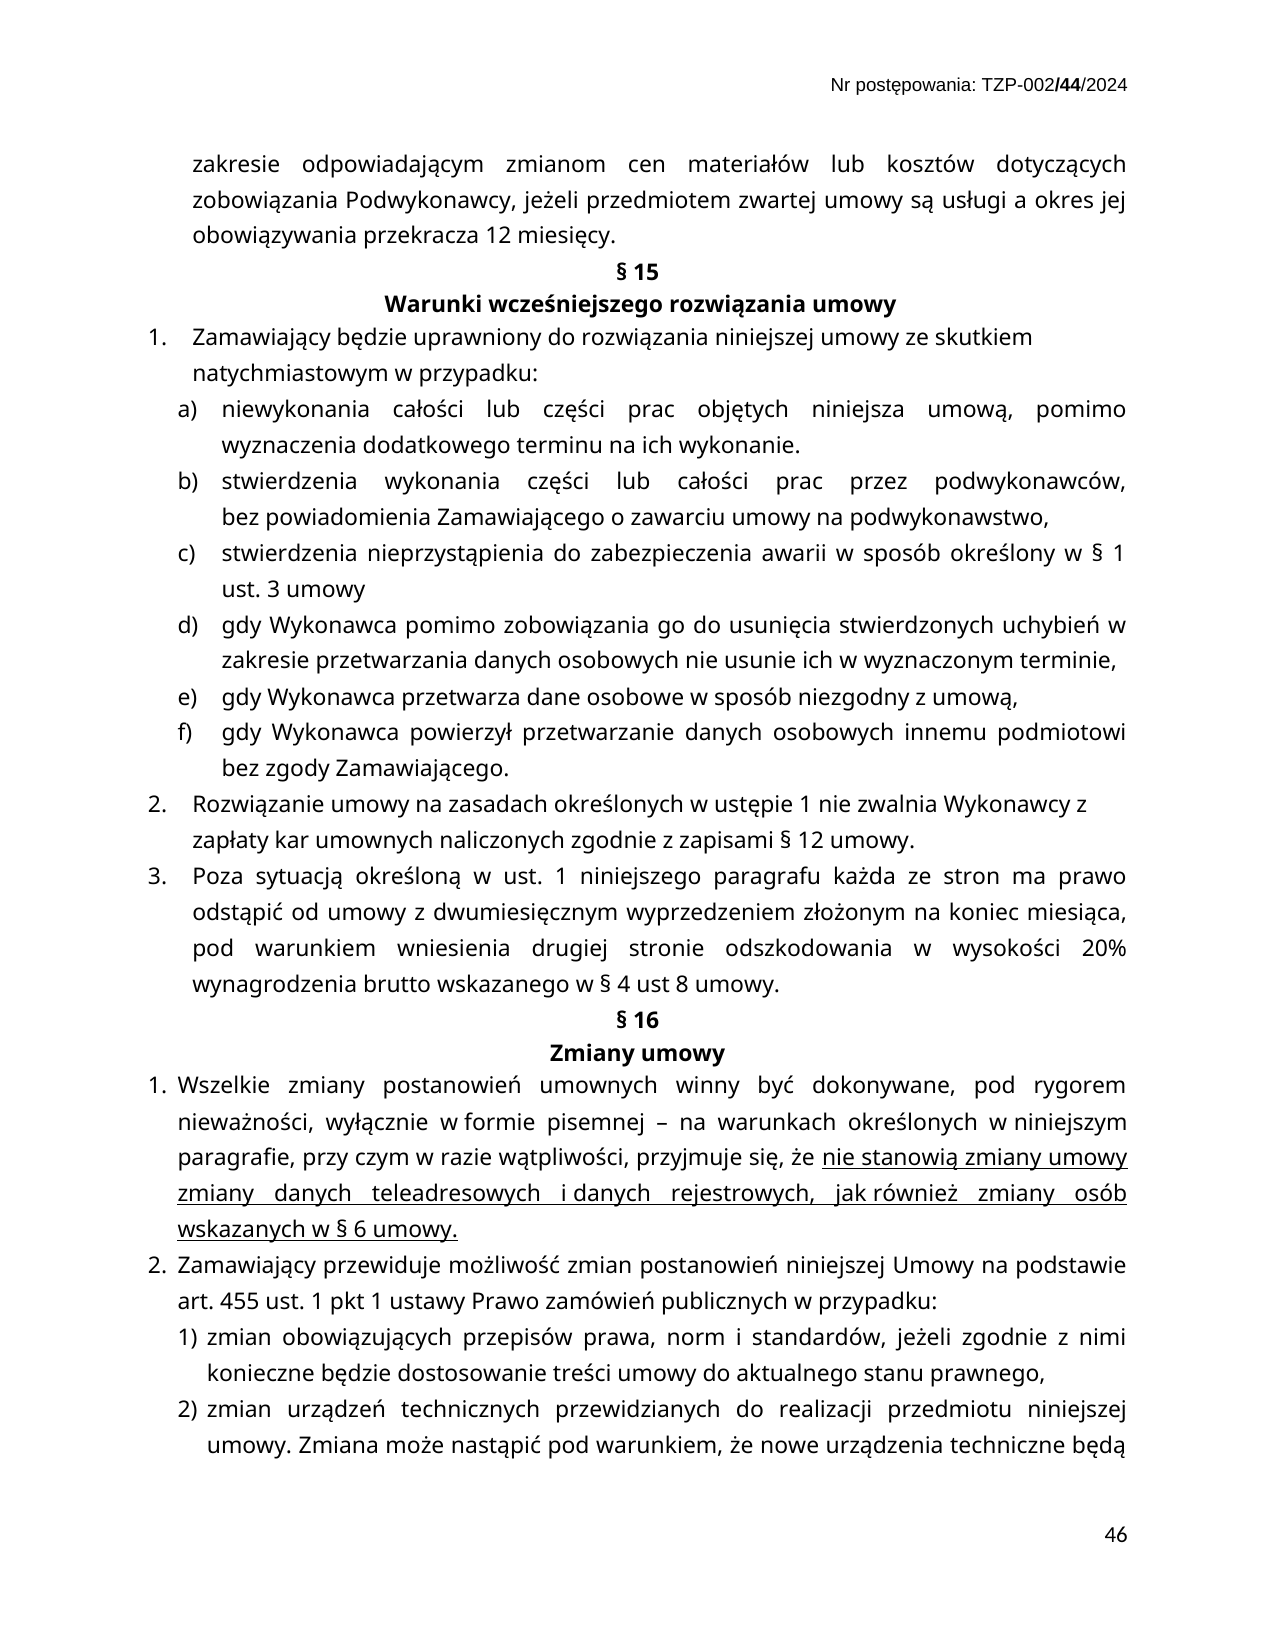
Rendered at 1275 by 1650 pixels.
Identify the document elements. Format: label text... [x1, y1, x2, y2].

list stwierdzenia wykonania części lub całości prac przez podwykonawców, bez powiadomienia Zamawiającego o zawarciu umowy na podwykonawstwo, [177, 465, 1127, 532]
list Wszelkie zmiany postanowień umownych winny być dokonywane, pod rygorem nieważności, wyłącznie w formie pisemnej – na warunkach określonych w niniejszym paragrafie, przy czym w razie wątpliwości, przyjmuje się, że nie stanowią zmiany umowy zmiany danych teleadresowych i danych rejestrowych, jak również zmiany osób wskazanych w § 6 umowy. [148, 1069, 1127, 1244]
text § 16 [148, 1004, 1127, 1035]
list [154, 148, 1127, 251]
list niewykonania całości lub części prac objętych niniejsza umową, pomimo wyznaczenia dodatkowego terminu na ich wykonanie. [177, 393, 1127, 460]
text § 15 [148, 255, 1127, 287]
list stwierdzenia nieprzystąpienia do zabezpieczenia awarii w sposób określony w § 1 ust. 3 umowy [177, 537, 1127, 604]
text Zmiany umowy [148, 1037, 1127, 1068]
list Zamawiający będzie uprawniony do rozwiązania niniejszej umowy ze skutkiem natychmiastowym w przypadku: [148, 321, 1127, 388]
list gdy Wykonawca powierzył przetwarzanie danych osobowych innemu podmiotowi bez zgody Zamawiającego. [177, 716, 1127, 783]
list Zamawiający przewiduje możliwość zmian postanowień niniejszej Umowy na podstawie art. 455 ust. 1 pkt 1 ustawy Prawo zamówień publicznych w przypadku: [148, 1249, 1127, 1316]
text Warunki wcześniejszego rozwiązania umowy [148, 288, 1127, 319]
list zmian obowiązujących przepisów prawa, norm i standardów, jeżeli zgodnie z nimi konieczne będzie dostosowanie treści umowy do aktualnego stanu prawnego, [177, 1321, 1127, 1388]
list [177, 1393, 1127, 1460]
list gdy Wykonawca przetwarza dane osobowe w sposób niezgodny z umową, [177, 680, 1127, 712]
list Rozwiązanie umowy na zasadach określonych w ustępie 1 nie zwalnia Wykonawcy z zapłaty kar umownych naliczonych zgodnie z zapisami § 12 umowy. [148, 788, 1127, 855]
list Poza sytuacją określoną w ust. 1 niniejszego paragrafu każda ze stron ma prawo odstąpić od umowy z dwumiesięcznym wyprzedzeniem złożonym na koniec miesiąca, pod warunkiem wniesienia drugiej stronie odszkodowania w wysokości 20% wynagrodzenia brutto wskazanego w § 4 ust 8 umowy. [148, 860, 1127, 999]
list gdy Wykonawca pomimo zobowiązania go do usunięcia stwierdzonych uchybień w zakresie przetwarzania danych osobowych nie usunie ich w wyznaczonym terminie, [177, 608, 1127, 676]
